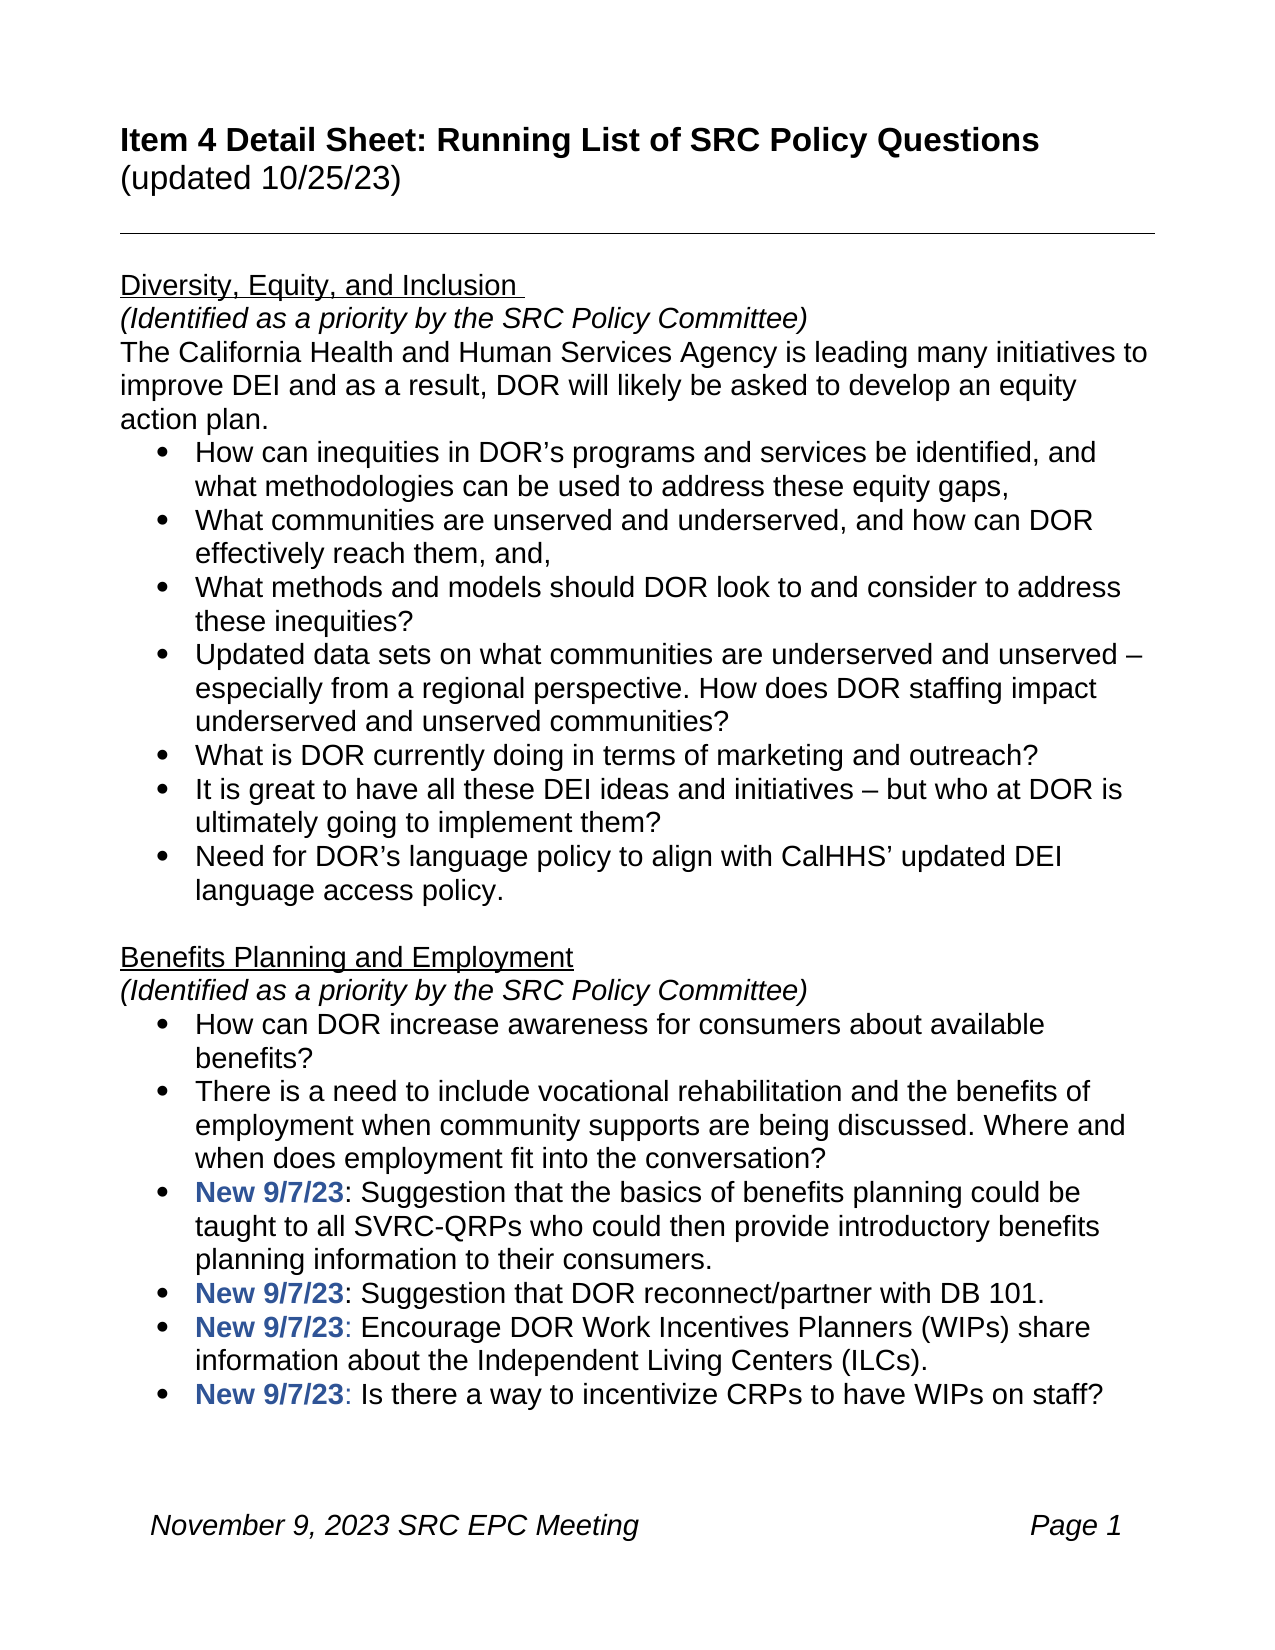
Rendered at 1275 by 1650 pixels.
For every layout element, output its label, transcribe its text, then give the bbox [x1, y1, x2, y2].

subtitle Item 4 Detail Sheet: Running List of SRC Policy Questions (updated 10/25/23) [120, 120, 1155, 197]
list What is DOR currently doing in terms of marketing and outreach? [157, 738, 1155, 772]
text (Identified as a priority by the SRC Policy Committee) [120, 973, 1155, 1007]
list New 9/7/23: Suggestion that the basics of benefits planning could be taught to all SVRC-QRPs who could then provide introductory benefits planning information to their consumers. [157, 1175, 1155, 1276]
list New 9/7/23: Suggestion that DOR reconnect/partner with DB 101. [157, 1276, 1155, 1310]
text The California Health and Human Services Agency is leading many initiatives to improve DEI and as a result, DOR will likely be asked to develop an equity action plan. [120, 335, 1155, 435]
list Updated data sets on what communities are underserved and unserved – especially from a regional perspective. How does DOR staffing impact underserved and unserved communities? [157, 637, 1155, 738]
text (Identified as a priority by the SRC Policy Committee) [120, 301, 1155, 335]
list What methods and models should DOR look to and consider to address these inequities? [157, 570, 1155, 637]
text Diversity, Equity, and Inclusion [120, 268, 1155, 301]
list It is great to have all these DEI ideas and initiatives – but who at DOR is ultimately going to implement them? [157, 772, 1155, 839]
text Benefits Planning and Employment [120, 940, 1155, 973]
list Need for DOR’s language policy to align with CalHHS’ updated DEI language access policy. [157, 839, 1155, 906]
list There is a need to include vocational rehabilitation and the benefits of employment when community supports are being discussed. Where and when does employment fit into the conversation? [157, 1074, 1155, 1175]
list What communities are unserved and underserved, and how can DOR effectively reach them, and, [157, 503, 1155, 570]
list How can DOR increase awareness for consumers about available benefits? [157, 1007, 1155, 1074]
list New 9/7/23: Encourage DOR Work Incentives Planners (WIPs) share information about the Independent Living Centers (ILCs). [157, 1310, 1155, 1377]
list New 9/7/23: Is there a way to incentivize CRPs to have WIPs on staff? [157, 1377, 1155, 1411]
list How can inequities in DOR’s programs and services be identified, and what methodologies can be used to address these equity gaps, [157, 435, 1155, 503]
